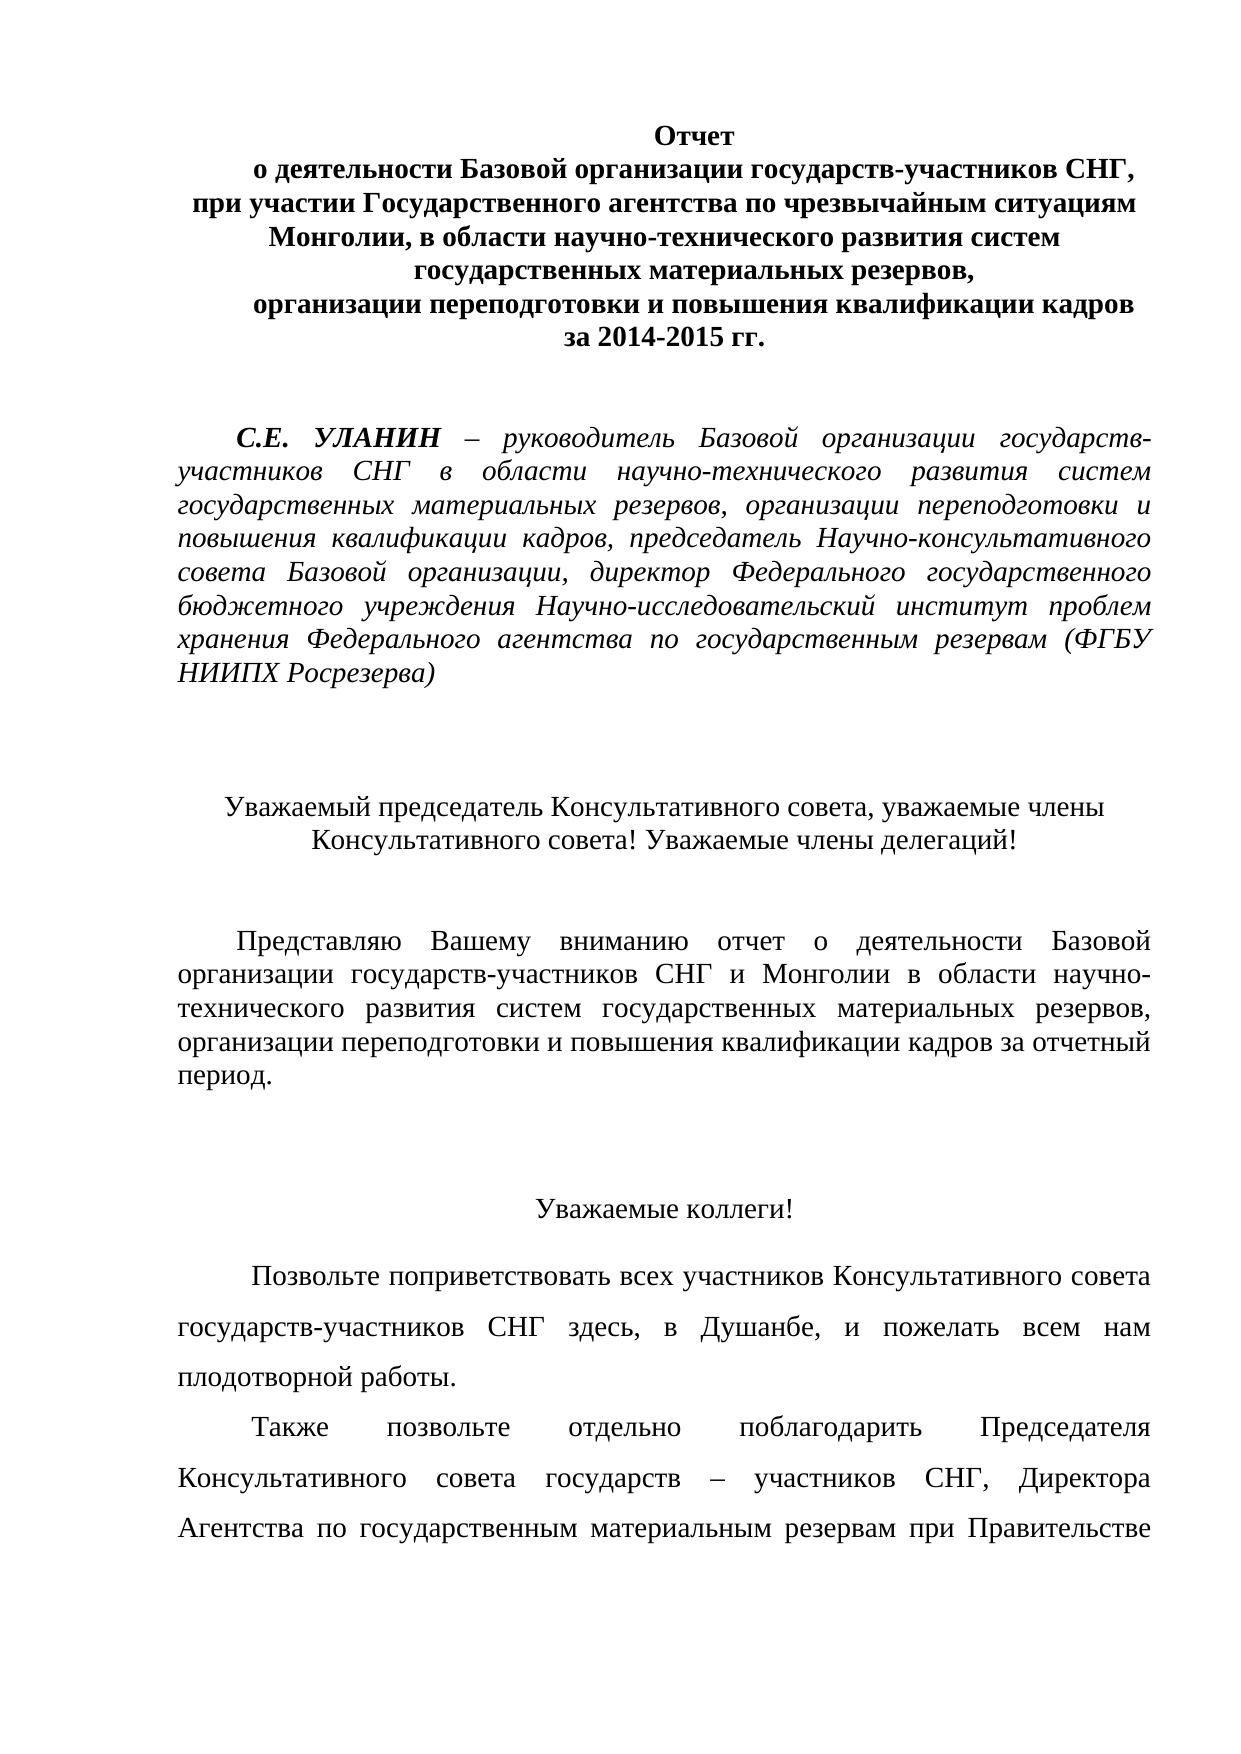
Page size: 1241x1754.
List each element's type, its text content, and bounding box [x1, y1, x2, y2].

text Позвольте поприветствовать всех участников Консультативного совета государств-участников СНГ здесь, в Душанбе, и пожелать всем нам плодотворной работы. [177, 1258, 1152, 1393]
text Уважаемые коллеги! [177, 1191, 1152, 1225]
text о деятельности Базовой организации государств-участников СНГ, при участии Государственного агентства по чрезвычайным ситуациям Монголии, в области научно-технического развития систем [177, 152, 1152, 252]
text государственных материальных резервов, [177, 252, 1152, 286]
text Уважаемый председатель Консультативного совета, уважаемые члены Консультативного совета! Уважаемые члены делегаций! [177, 789, 1152, 856]
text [177, 1409, 1152, 1544]
text Отчет [177, 118, 1152, 152]
text Представляю Вашему вниманию отчет о деятельности Базовой организации государств-участников СНГ и Монголии в области научно-технического развития систем государственных материальных резервов, организации переподготовки и повышения квалификации кадров за отчетный период. [177, 923, 1152, 1091]
text С.Е. УЛАНИН – руководитель Базовой организации государств-участников СНГ в области научно-технического развития систем государственных материальных резервов, организации переподготовки и повышения квалификации кадров, председатель Научно-консультативного совета Базовой организации, директор Федерального государственного бюджетного учреждения Научно-исследовательский институт проблем хранения Федерального агентства по государственным резервам (ФГБУ НИИПХ Росрезерва) [177, 420, 1152, 688]
text организации переподготовки и повышения квалификации кадров за 2014-2015 гг. [177, 286, 1152, 353]
